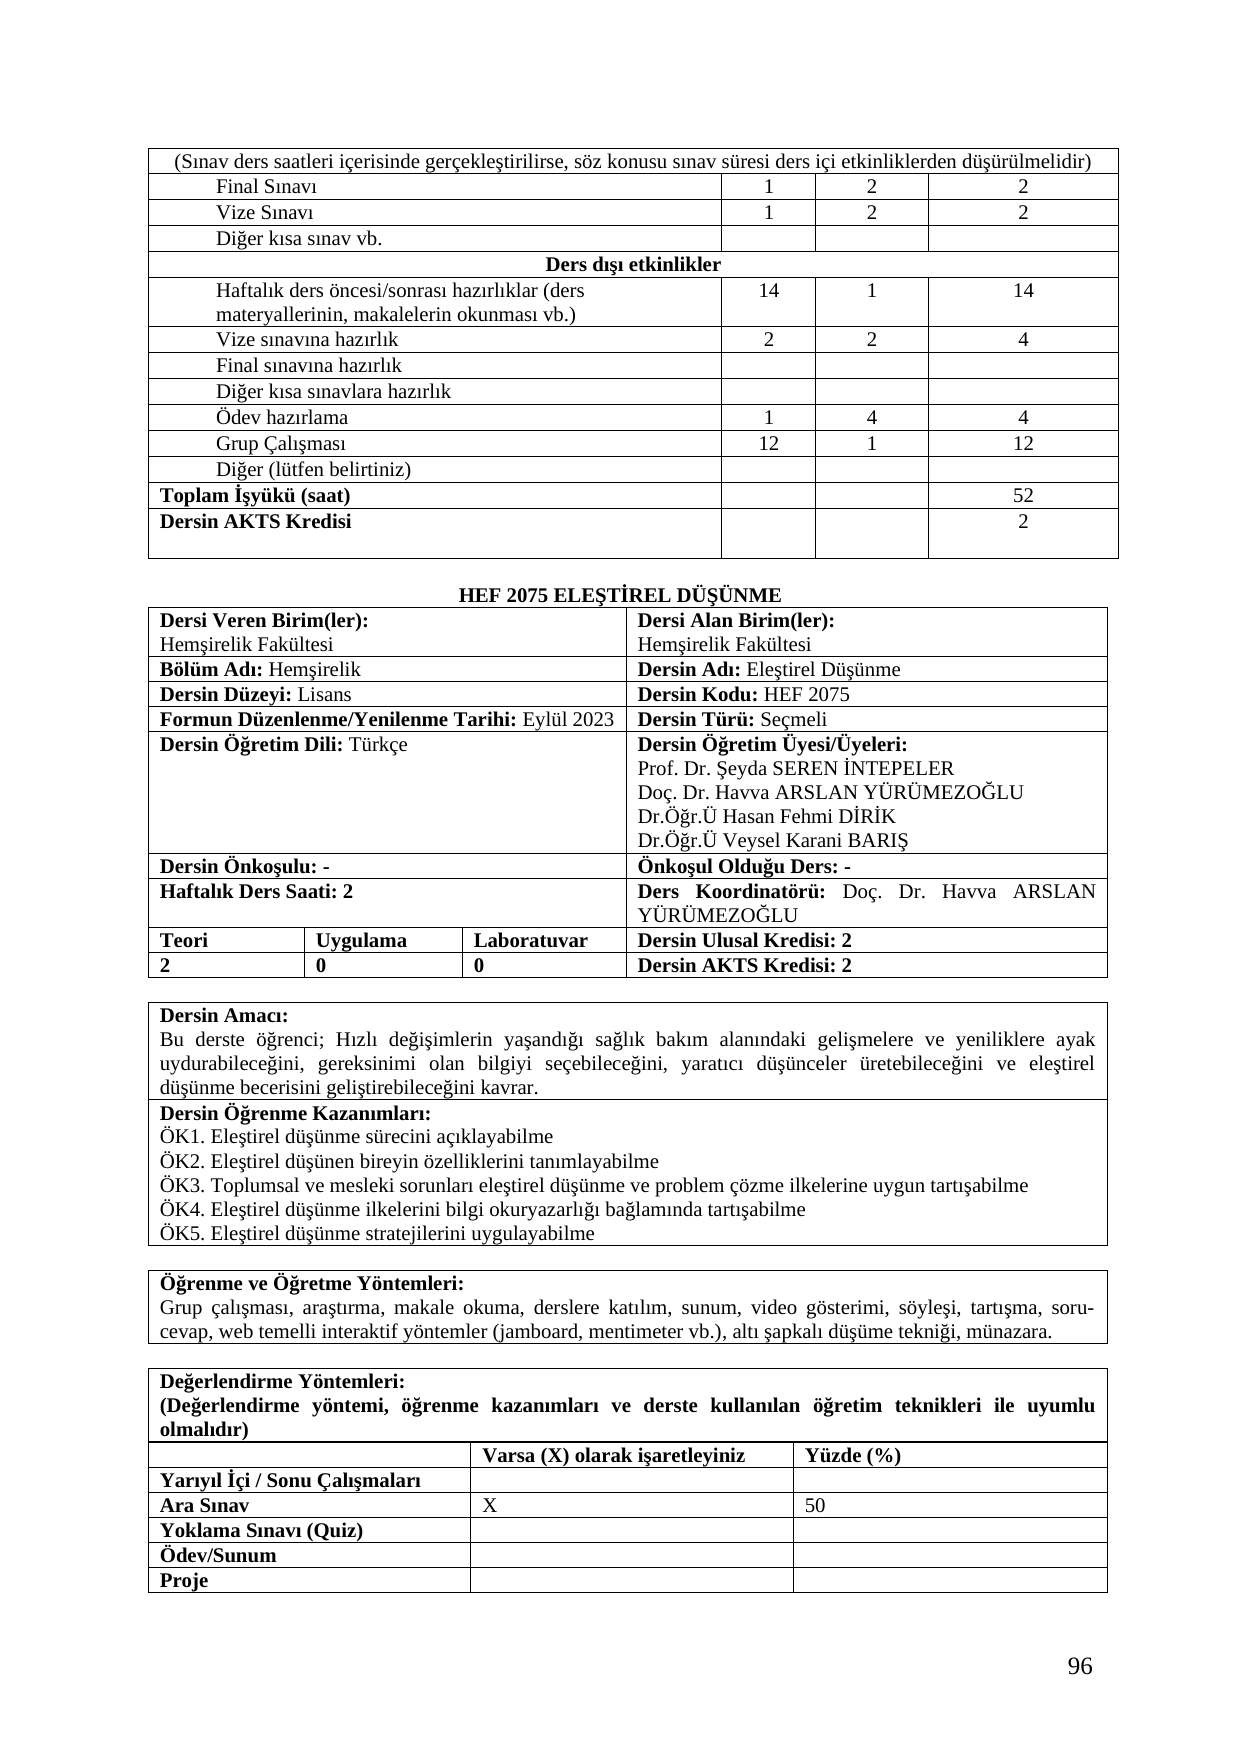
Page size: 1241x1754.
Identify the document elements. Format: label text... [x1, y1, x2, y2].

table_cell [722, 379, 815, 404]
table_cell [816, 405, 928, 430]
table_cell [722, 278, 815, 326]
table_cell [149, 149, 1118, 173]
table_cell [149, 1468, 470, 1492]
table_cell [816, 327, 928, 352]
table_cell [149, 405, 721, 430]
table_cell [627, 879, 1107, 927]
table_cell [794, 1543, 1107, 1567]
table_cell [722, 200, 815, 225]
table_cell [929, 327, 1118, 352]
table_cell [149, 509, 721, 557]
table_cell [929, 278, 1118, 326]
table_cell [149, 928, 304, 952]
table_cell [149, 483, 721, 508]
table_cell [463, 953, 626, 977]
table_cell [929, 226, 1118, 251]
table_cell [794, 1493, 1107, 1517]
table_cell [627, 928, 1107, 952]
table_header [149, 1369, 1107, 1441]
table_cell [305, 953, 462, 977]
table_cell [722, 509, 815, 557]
text HEF 2075 ELEŞTİREL DÜŞÜNME [148, 583, 1093, 607]
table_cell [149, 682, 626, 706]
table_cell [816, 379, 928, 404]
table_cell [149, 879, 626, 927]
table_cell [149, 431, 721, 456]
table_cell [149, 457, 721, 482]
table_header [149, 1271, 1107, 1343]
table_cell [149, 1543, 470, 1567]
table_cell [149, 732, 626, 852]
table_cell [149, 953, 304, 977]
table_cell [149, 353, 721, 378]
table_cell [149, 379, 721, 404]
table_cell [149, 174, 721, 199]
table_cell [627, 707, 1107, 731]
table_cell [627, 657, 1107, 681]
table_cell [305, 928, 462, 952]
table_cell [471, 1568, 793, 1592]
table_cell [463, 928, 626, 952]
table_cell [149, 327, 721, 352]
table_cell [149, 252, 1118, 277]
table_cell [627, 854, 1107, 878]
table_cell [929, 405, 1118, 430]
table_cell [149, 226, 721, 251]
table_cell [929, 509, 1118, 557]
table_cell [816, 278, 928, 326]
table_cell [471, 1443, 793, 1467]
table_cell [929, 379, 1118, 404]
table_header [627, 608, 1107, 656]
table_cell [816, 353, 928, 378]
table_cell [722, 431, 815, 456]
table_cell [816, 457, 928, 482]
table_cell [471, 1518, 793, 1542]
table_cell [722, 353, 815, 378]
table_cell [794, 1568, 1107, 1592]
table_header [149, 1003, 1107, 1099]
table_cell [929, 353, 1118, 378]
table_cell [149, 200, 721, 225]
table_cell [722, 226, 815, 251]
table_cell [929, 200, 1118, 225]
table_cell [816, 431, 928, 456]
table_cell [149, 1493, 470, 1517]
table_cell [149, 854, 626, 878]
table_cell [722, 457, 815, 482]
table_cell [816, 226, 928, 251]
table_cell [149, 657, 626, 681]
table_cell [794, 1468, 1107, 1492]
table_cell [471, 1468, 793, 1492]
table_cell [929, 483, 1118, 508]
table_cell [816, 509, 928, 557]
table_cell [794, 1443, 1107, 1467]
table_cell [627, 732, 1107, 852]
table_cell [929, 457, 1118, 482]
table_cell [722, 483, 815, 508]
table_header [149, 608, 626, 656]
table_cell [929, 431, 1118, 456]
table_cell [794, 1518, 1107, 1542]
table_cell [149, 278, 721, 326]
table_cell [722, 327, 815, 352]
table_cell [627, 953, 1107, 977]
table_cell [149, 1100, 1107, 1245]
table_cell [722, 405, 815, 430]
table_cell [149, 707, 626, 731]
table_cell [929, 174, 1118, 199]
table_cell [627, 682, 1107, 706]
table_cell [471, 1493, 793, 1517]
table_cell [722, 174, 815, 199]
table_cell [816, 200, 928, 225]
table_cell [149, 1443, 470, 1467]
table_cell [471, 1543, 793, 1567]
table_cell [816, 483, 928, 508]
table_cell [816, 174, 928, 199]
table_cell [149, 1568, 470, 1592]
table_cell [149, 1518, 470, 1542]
